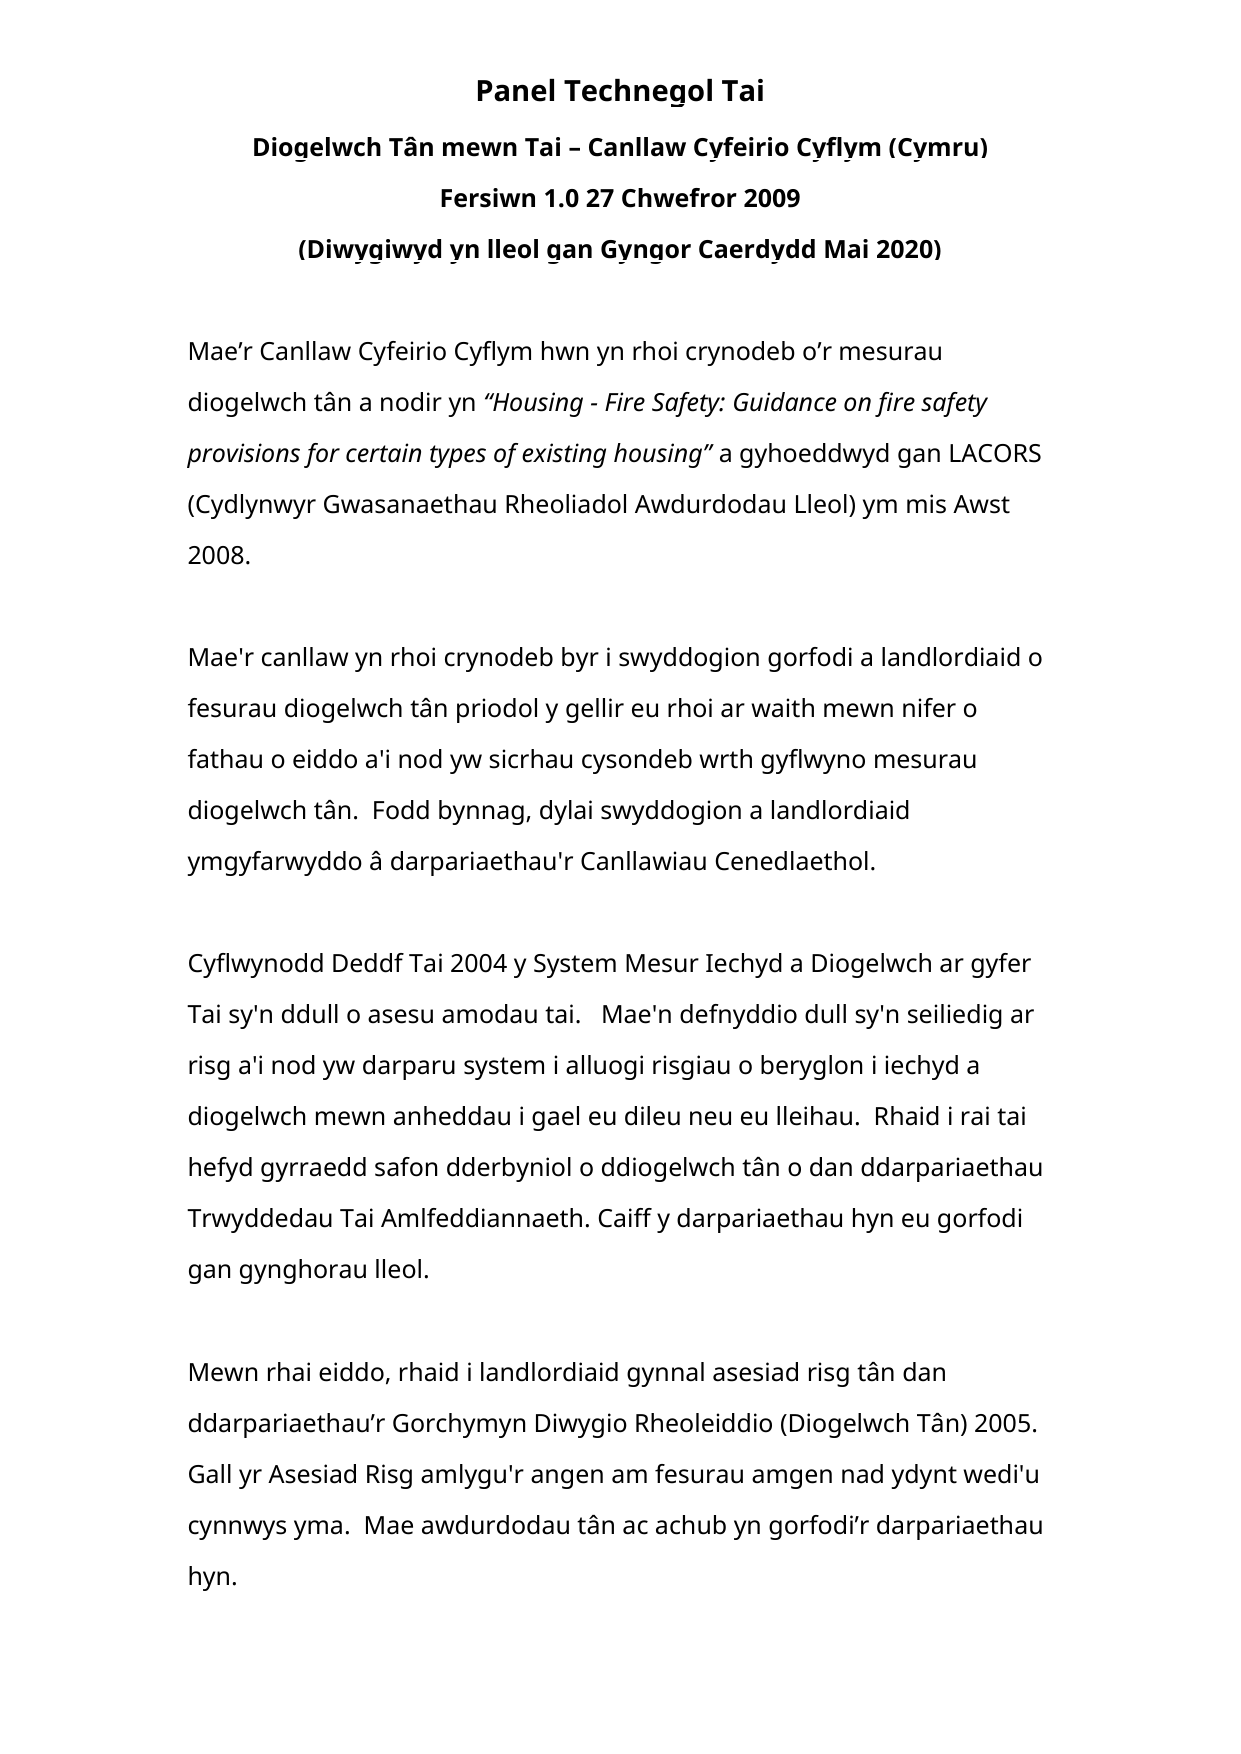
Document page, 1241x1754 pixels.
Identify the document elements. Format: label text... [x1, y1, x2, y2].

text Mae'r canllaw yn rhoi crynodeb byr i swyddogion gorfodi a landlordiaid o fesurau diogelwch tân priodol y gellir eu rhoi ar waith mewn nifer o fathau o eiddo a'i nod yw sicrhau cysondeb wrth gyflwyno mesurau diogelwch tân. Fodd bynnag, dylai swyddogion a landlordiaid ymgyfarwyddo â darpariaethau'r Canllawiau Cenedlaethol. [187, 640, 1053, 878]
text Diogelwch Tân mewn Tai – Canllaw Cyfeirio Cyflym (Cymru) [187, 129, 1053, 163]
text Panel Technegol Tai [187, 70, 1053, 109]
text (Diwygiwyd yn lleol gan Gyngor Caerdydd Mai 2020) [187, 231, 1053, 265]
text Mae’r Canllaw Cyfeirio Cyflym hwn yn rhoi crynodeb o’r mesurau diogelwch tân a nodir yn “Housing - Fire Safety: Guidance on fire safety provisions for certain types of existing housing” a gyhoeddwyd gan LACORS (Cydlynwyr Gwasanaethau Rheoliadol Awdurdodau Lleol) ym mis Awst 2008. [187, 333, 1053, 572]
text Mewn rhai eiddo, rhaid i landlordiaid gynnal asesiad risg tân dan ddarpariaethau’r Gorchymyn Diwygio Rheoleiddio (Diogelwch Tân) 2005. Gall yr Asesiad Risg amlygu'r angen am fesurau amgen nad ydynt wedi'u cynnwys yma. Mae awdurdodau tân ac achub yn gorfodi’r darpariaethau hyn. [187, 1354, 1053, 1592]
text Cyflwynodd Deddf Tai 2004 y System Mesur Iechyd a Diogelwch ar gyfer Tai sy'n ddull o asesu amodau tai. Mae'n defnyddio dull sy'n seiliedig ar risg a'i nod yw darparu system i alluogi risgiau o beryglon i iechyd a diogelwch mewn anheddau i gael eu dileu neu eu lleihau. Rhaid i rai tai hefyd gyrraedd safon dderbyniol o ddiogelwch tân o dan ddarpariaethau Trwyddedau Tai Amlfeddiannaeth. Caiff y darpariaethau hyn eu gorfodi gan gynghorau lleol. [187, 946, 1053, 1286]
text Fersiwn 1.0 27 Chwefror 2009 [187, 180, 1053, 214]
